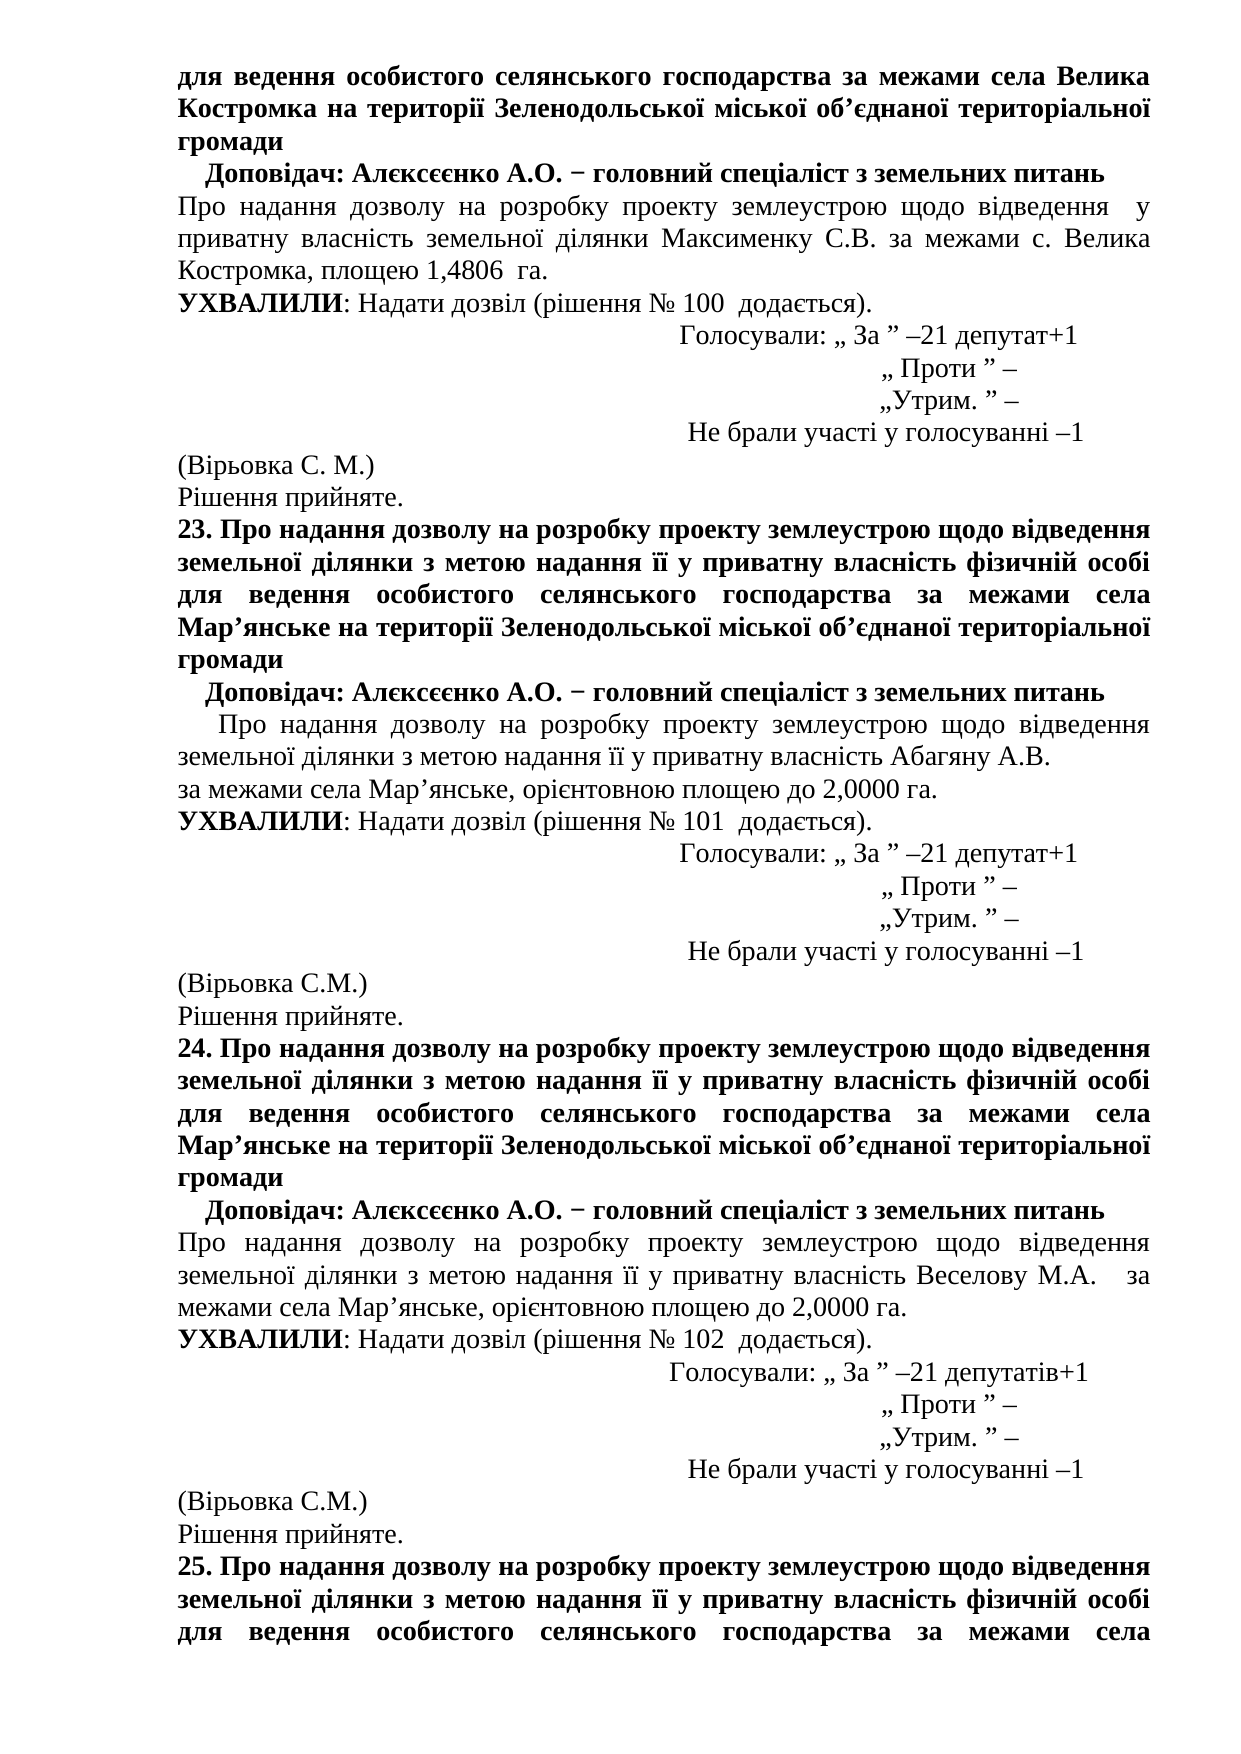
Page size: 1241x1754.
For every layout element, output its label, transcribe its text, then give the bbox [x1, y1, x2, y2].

text за межами села Мар’янське, орієнтовною площею до 2,0000 га. [177, 772, 1152, 804]
text Про надання дозволу на розробку проекту землеустрою щодо відведення земельної ділянки з метою надання її у приватну власність Веселову М.А. за межами села Мар’янське, орієнтовною площею до 2,0000 га. [177, 1225, 1152, 1322]
text УХВАЛИЛИ: Надати дозвіл (рішення № 101 додається). [177, 804, 1133, 837]
text 24. Про надання дозволу на розробку проекту землеустрою щодо відведення земельної ділянки з метою надання її у приватну власність фізичній особі для ведення особистого селянського господарства за межами села Мар’янське на території Зеленодольської міської об’єднаної територіальної громади [177, 1031, 1152, 1193]
text Рішення прийняте. [177, 1517, 1133, 1549]
text Про надання дозволу на розробку проекту землеустрою щодо відведення у приватну власність земельної ділянки Максименку С.В. за межами с. Велика Костромка, площею 1,4806 га. [177, 189, 1152, 286]
text (Вірьовка С. М.) [177, 448, 1133, 480]
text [177, 1549, 1152, 1646]
text УХВАЛИЛИ: Надати дозвіл (рішення № 102 додається). [177, 1322, 1133, 1355]
text Рішення прийняте. [177, 998, 1133, 1031]
text „Утрим. ” – [177, 901, 1133, 934]
text Голосували: „ За ” –21 депутат+1 [177, 837, 1133, 869]
text „Утрим. ” – [177, 383, 1133, 415]
text Не брали участі у голосуванні –1 [177, 1452, 1133, 1484]
text „ Проти ” – [177, 351, 1133, 383]
text Доповідач: Алєксєєнко А.О. − головний спеціаліст з земельних питань [177, 156, 1133, 189]
text Голосували: „ За ” –21 депутат+1 [177, 318, 1133, 351]
text Рішення прийняте. [177, 480, 1133, 513]
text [177, 59, 1152, 156]
text Доповідач: Алєксєєнко А.О. − головний спеціаліст з земельних питань [177, 674, 1133, 707]
text „ Проти ” – [177, 869, 1133, 901]
text „Утрим. ” – [177, 1420, 1133, 1452]
text Про надання дозволу на розробку проекту землеустрою щодо відведення земельної ділянки з метою надання її у приватну власність Абагяну А.В. [177, 707, 1152, 772]
text (Вірьовка С.М.) [177, 1484, 1133, 1517]
text „ Проти ” – [177, 1387, 1133, 1420]
text Голосували: „ За ” –21 депутатів+1 [177, 1355, 1133, 1387]
text (Вірьовка С.М.) [177, 966, 1133, 998]
text УХВАЛИЛИ: Надати дозвіл (рішення № 100 додається). [177, 286, 1133, 318]
text Не брали участі у голосуванні –1 [177, 415, 1133, 448]
text 23. Про надання дозволу на розробку проекту землеустрою щодо відведення земельної ділянки з метою надання її у приватну власність фізичній особі для ведення особистого селянського господарства за межами села Мар’янське на території Зеленодольської міської об’єднаної територіальної громади [177, 513, 1152, 674]
text Не брали участі у голосуванні –1 [177, 934, 1133, 966]
text Доповідач: Алєксєєнко А.О. − головний спеціаліст з земельних питань [177, 1193, 1133, 1225]
